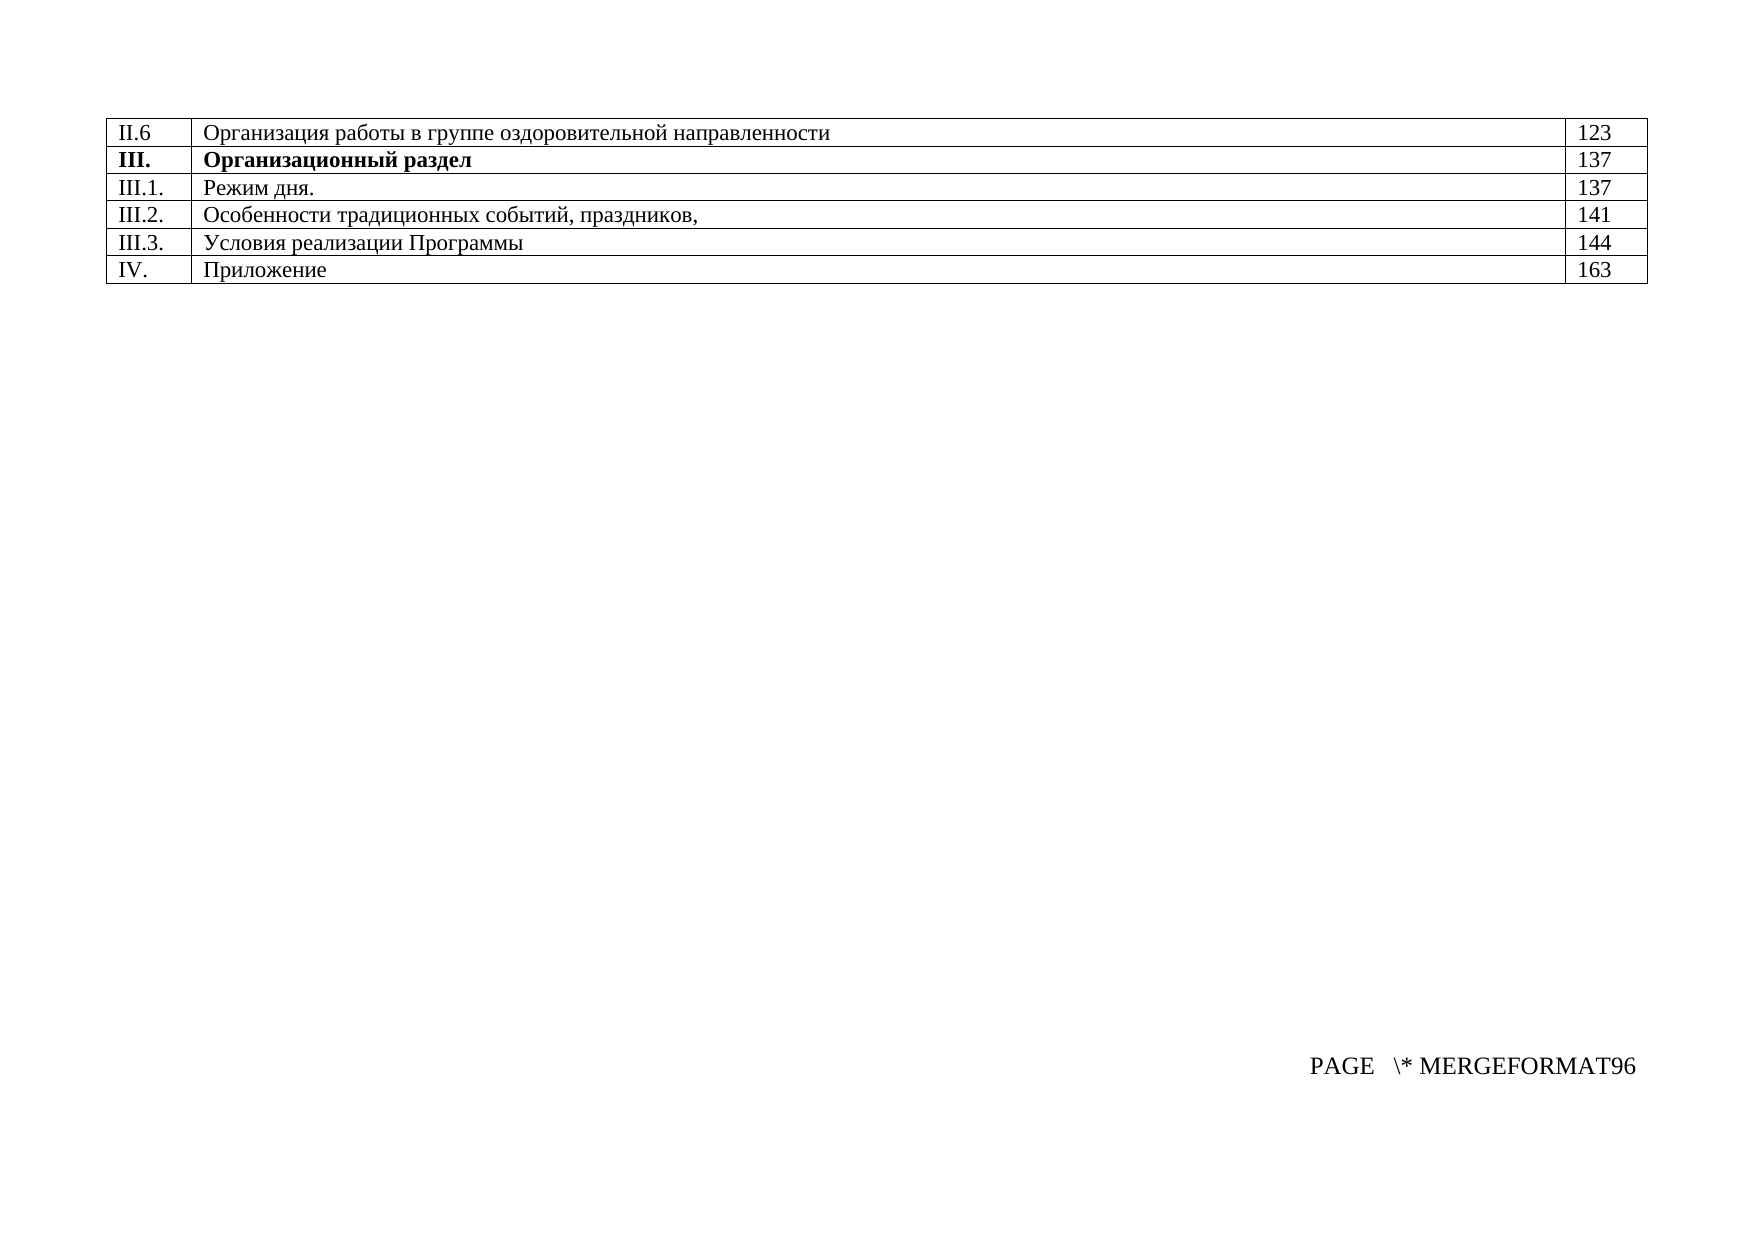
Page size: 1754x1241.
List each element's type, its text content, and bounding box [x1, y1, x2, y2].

table_cell IV. [107, 256, 191, 282]
table_cell Приложение [192, 256, 1565, 282]
table_cell III.2. [107, 201, 191, 228]
table_cell III.1. [107, 174, 191, 200]
table_cell 123 [1566, 119, 1647, 146]
table_cell 141 [1566, 201, 1647, 228]
table_cell 163 [1566, 256, 1647, 282]
table_cell Организация работы в группе оздоровительной направленности [192, 119, 1565, 146]
table_cell Организационный раздел [192, 147, 1565, 173]
table_cell Особенности традиционных событий, праздников, [192, 201, 1565, 228]
table_cell 137 [1566, 174, 1647, 200]
table_cell 137 [1566, 147, 1647, 173]
table_cell III. [107, 147, 191, 173]
table_cell III.3. [107, 229, 191, 255]
table_cell Условия реализации Программы [192, 229, 1565, 255]
table_cell Режим дня. [192, 174, 1565, 200]
table_cell 144 [1566, 229, 1647, 255]
table_cell II.6 [107, 119, 191, 146]
